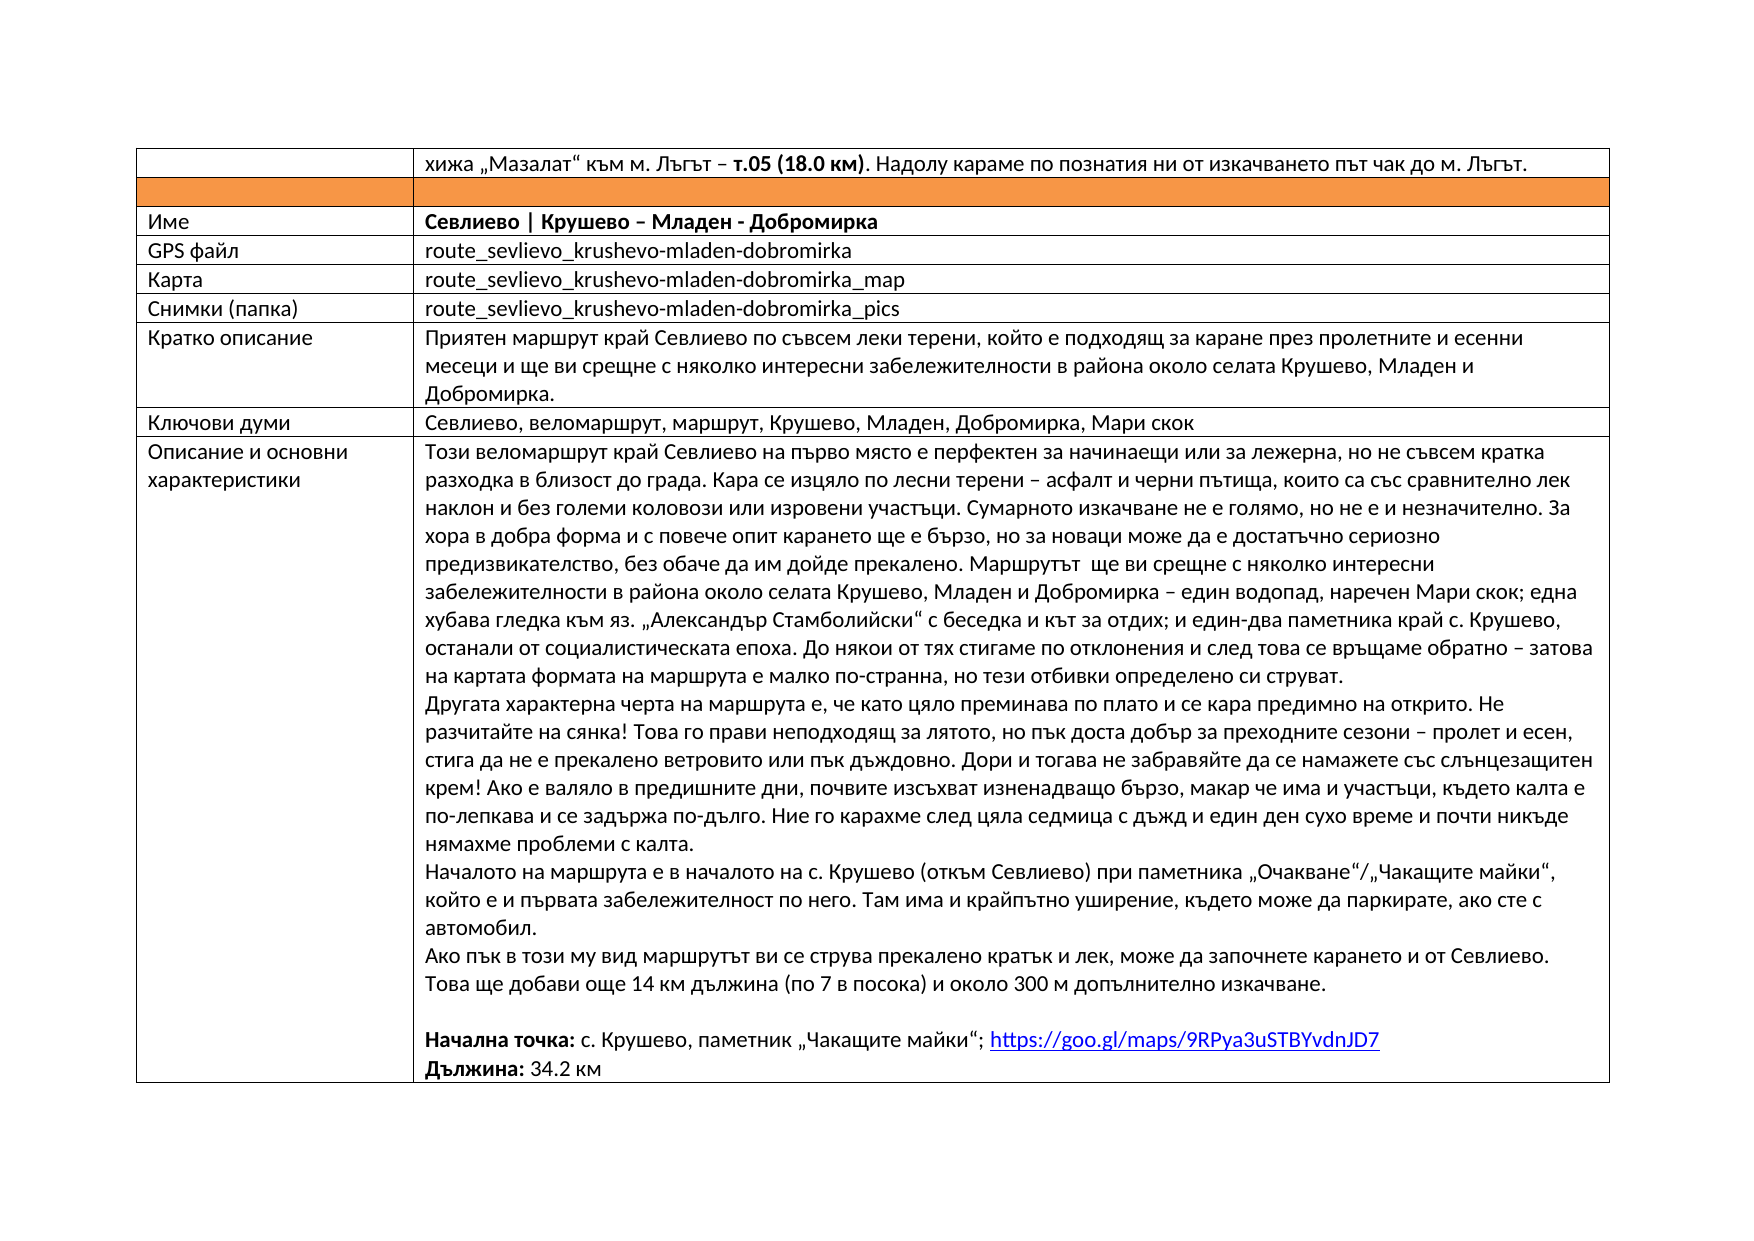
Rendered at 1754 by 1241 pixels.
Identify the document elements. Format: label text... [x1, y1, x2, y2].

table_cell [414, 437, 1609, 1082]
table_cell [137, 437, 413, 1082]
table_cell Име [137, 207, 413, 235]
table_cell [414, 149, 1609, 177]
table_cell Приятен маршрут край Севлиево по съвсем леки терени, който е подходящ за каране през пролетните и есенни месеци и ще ви срещне с няколко интересни забележителности в района около селата Крушево, Младен и Добромирка. [414, 323, 1609, 407]
table_cell GPS файл [137, 236, 413, 264]
table_cell route_sevlievo_krushevo-mladen-dobromirka_map [414, 265, 1609, 293]
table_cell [137, 149, 413, 177]
table_cell [414, 178, 1609, 206]
table_cell [137, 178, 413, 206]
table_cell Севлиево | Крушево – Младен - Добромирка [414, 207, 1609, 235]
table_cell Карта [137, 265, 413, 293]
table_cell route_sevlievo_krushevo-mladen-dobromirka_pics [414, 294, 1609, 322]
table_cell Снимки (папка) [137, 294, 413, 322]
table_cell Ключови думи [137, 408, 413, 436]
table_cell Кратко описание [137, 323, 413, 407]
table_cell Севлиево, веломаршрут, маршрут, Крушево, Младен, Добромирка, Мари скок [414, 408, 1609, 436]
table_cell route_sevlievo_krushevo-mladen-dobromirka [414, 236, 1609, 264]
